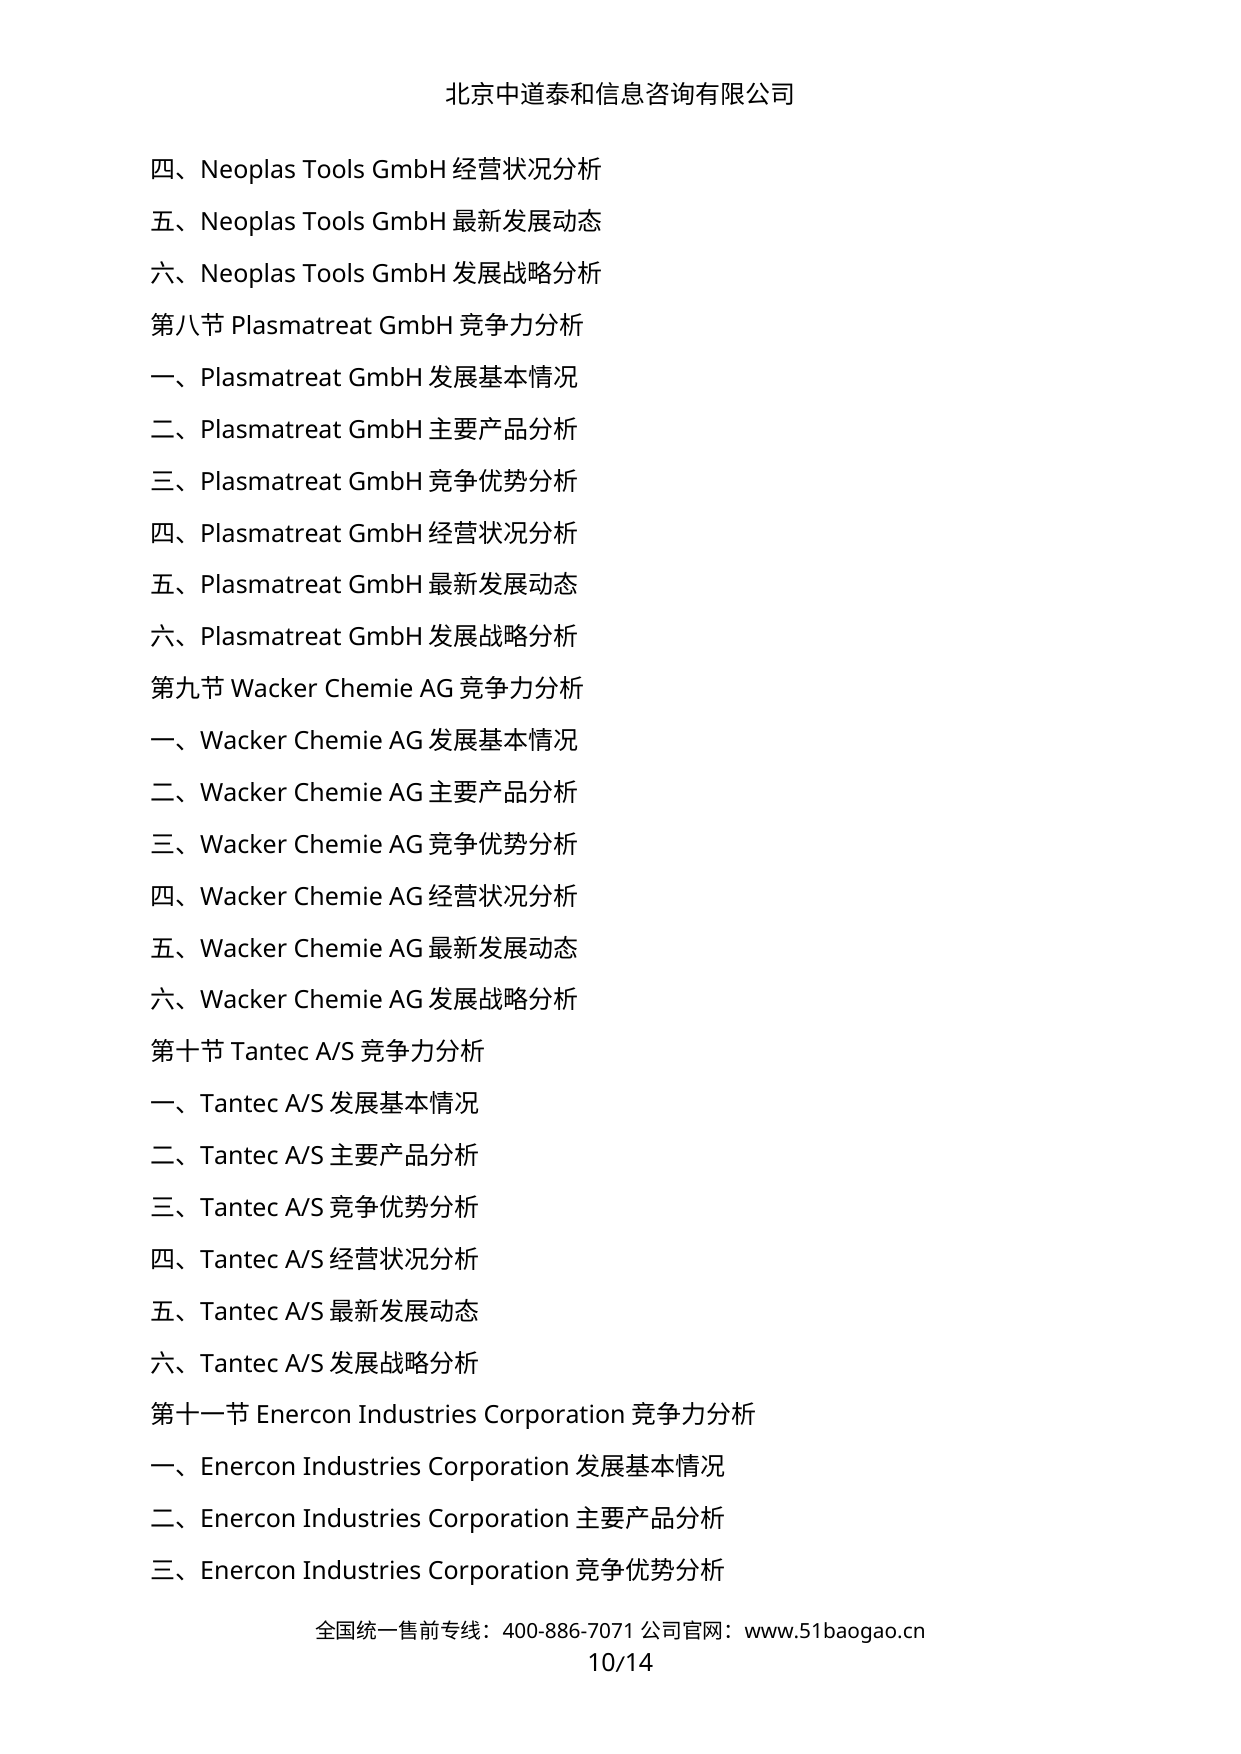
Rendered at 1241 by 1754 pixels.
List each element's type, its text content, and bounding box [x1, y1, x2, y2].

text 二、Wacker Chemie AG主要产品分析 [150, 772, 1090, 809]
text 五、Plasmatreat GmbH最新发展动态 [150, 565, 1090, 601]
text 四、Wacker Chemie AG经营状况分析 [150, 876, 1090, 912]
text 一、Plasmatreat GmbH发展基本情况 [150, 357, 1090, 394]
text 五、Tantec A/S最新发展动态 [150, 1291, 1090, 1327]
text 一、Wacker Chemie AG发展基本情况 [150, 721, 1090, 757]
text 三、Tantec A/S竞争优势分析 [150, 1187, 1090, 1224]
text 四、Neoplas Tools GmbH经营状况分析 [150, 150, 1090, 186]
text 四、Plasmatreat GmbH经营状况分析 [150, 513, 1090, 549]
text 六、Neoplas Tools GmbH发展战略分析 [150, 254, 1090, 290]
text 四、Tantec A/S经营状况分析 [150, 1239, 1090, 1276]
text 二、Enercon Industries Corporation主要产品分析 [150, 1499, 1090, 1535]
text 第八节 Plasmatreat GmbH竞争力分析 [150, 306, 1090, 342]
text 六、Plasmatreat GmbH发展战略分析 [150, 617, 1090, 653]
text 二、Plasmatreat GmbH主要产品分析 [150, 409, 1090, 446]
text 三、Wacker Chemie AG竞争优势分析 [150, 824, 1090, 861]
text 三、Enercon Industries Corporation竞争优势分析 [150, 1551, 1090, 1587]
text 第九节 Wacker Chemie AG竞争力分析 [150, 669, 1090, 705]
text 五、Wacker Chemie AG最新发展动态 [150, 928, 1090, 964]
text 一、Enercon Industries Corporation发展基本情况 [150, 1447, 1090, 1483]
text 第十一节 Enercon Industries Corporation竞争力分析 [150, 1395, 1090, 1431]
text 六、Wacker Chemie AG发展战略分析 [150, 980, 1090, 1016]
text 第十节 Tantec A/S竞争力分析 [150, 1032, 1090, 1068]
text 五、Neoplas Tools GmbH最新发展动态 [150, 202, 1090, 238]
text 二、Tantec A/S主要产品分析 [150, 1136, 1090, 1172]
text 六、Tantec A/S发展战略分析 [150, 1343, 1090, 1379]
text 一、Tantec A/S发展基本情况 [150, 1084, 1090, 1120]
text 三、Plasmatreat GmbH竞争优势分析 [150, 461, 1090, 497]
